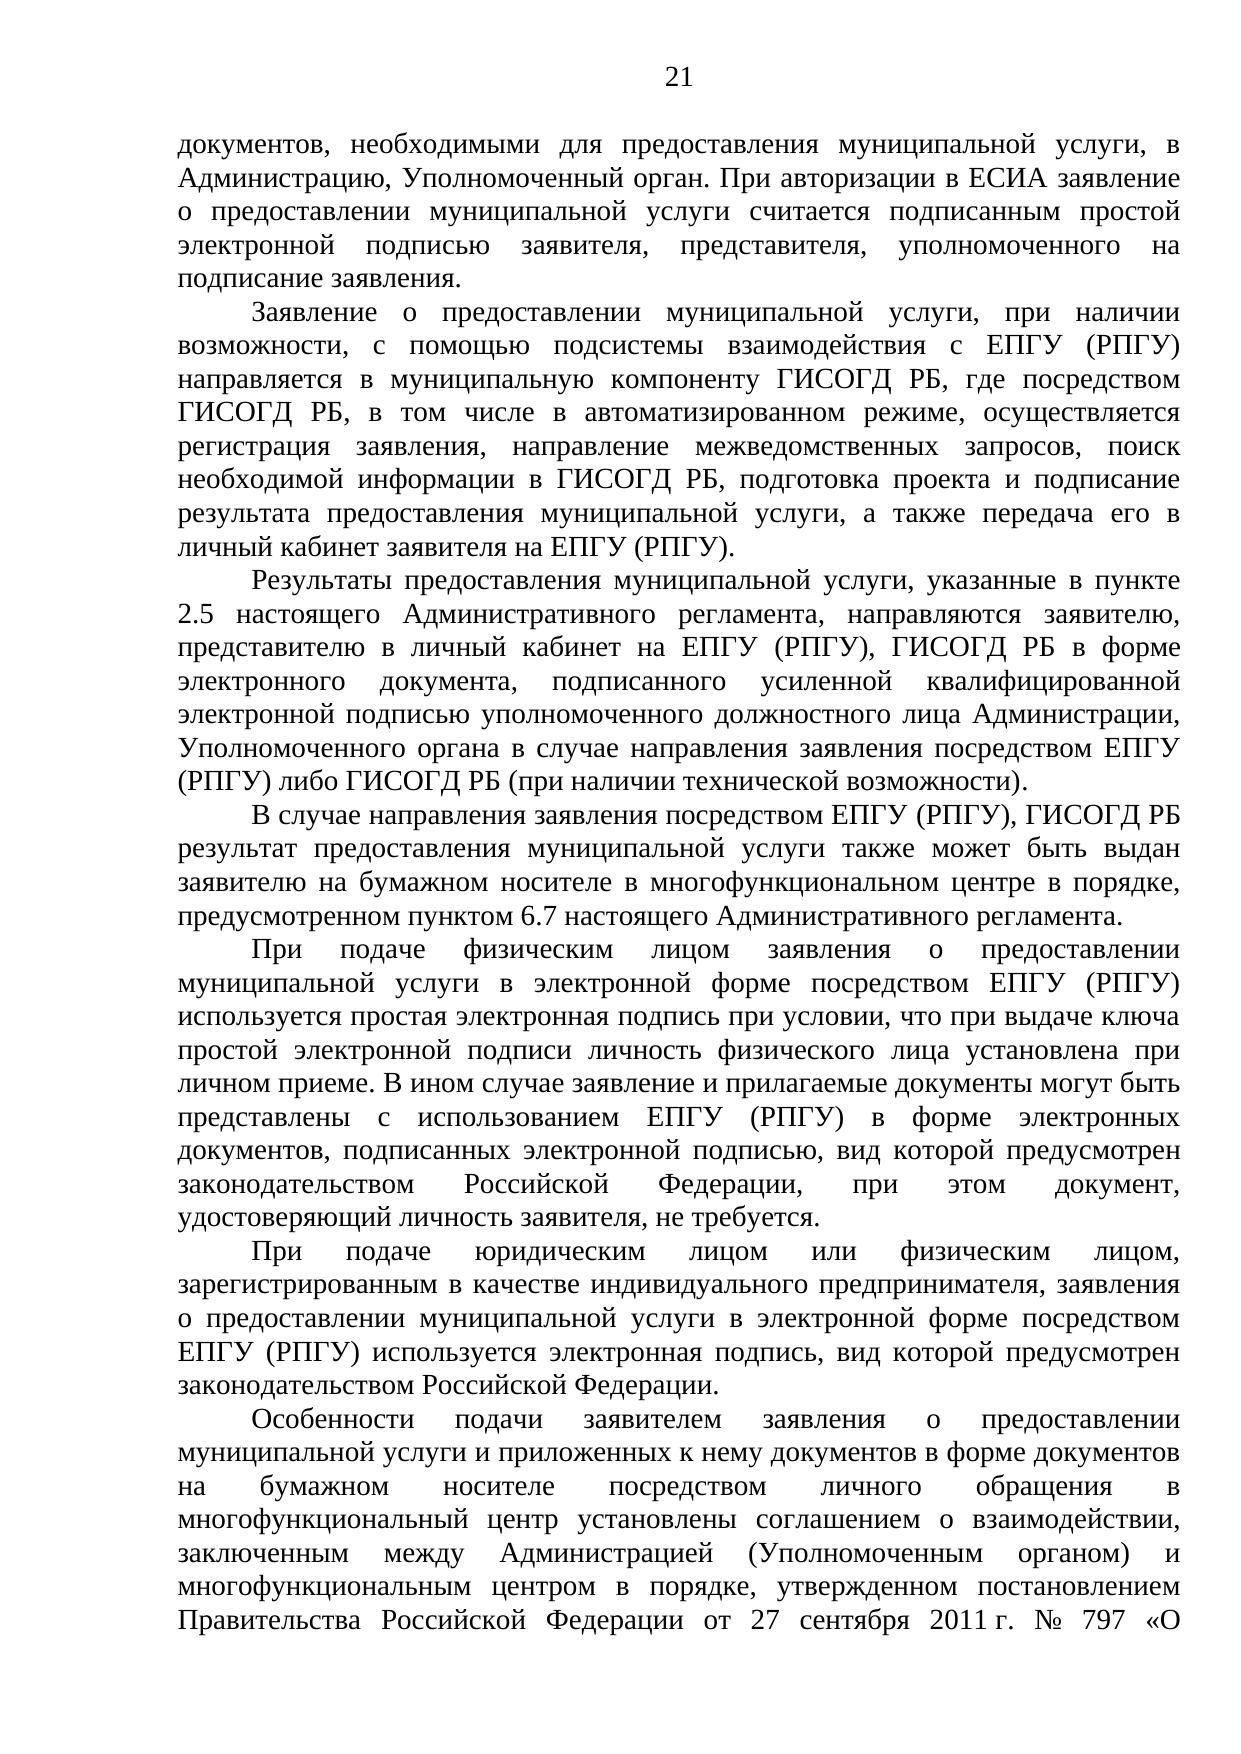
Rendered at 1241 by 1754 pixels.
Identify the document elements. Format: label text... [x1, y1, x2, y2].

list При подаче физическим лицом заявления о предоставлении муниципальной услуги в электронной форме посредством ЕПГУ (РПГУ) используется простая электронная подпись при условии, что при выдаче ключа простой электронной подписи личность физического лица установлена при личном приеме. В ином случае заявление и прилагаемые документы могут быть представлены с использованием ЕПГУ (РПГУ) в форме электронных документов, подписанных электронной подписью, вид которой предусмотрен законодательством Российской Федерации, при этом документ, удостоверяющий личность заявителя, не требуется. [177, 931, 1181, 1233]
list Результаты предоставления муниципальной услуги, указанные в пункте 2.5 настоящего Административного регламента, направляются заявителю, представителю в личный кабинет на ЕПГУ (РПГУ), ГИСОГД РБ в форме электронного документа, подписанного усиленной квалифицированной электронной подписью уполномоченного должностного лица Администрации, Уполномоченного органа в случае направления заявления посредством ЕПГУ (РПГУ) либо ГИСОГД РБ (при наличии технической возможности). [177, 562, 1181, 797]
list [177, 126, 1181, 294]
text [177, 1401, 1181, 1636]
list При подаче юридическим лицом или физическим лицом, зарегистрированным в качестве индивидуального предпринимателя, заявления о предоставлении муниципальной услуги в электронной форме посредством ЕПГУ (РПГУ) используется электронная подпись, вид которой предусмотрен законодательством Российской Федерации. [177, 1233, 1181, 1401]
list В случае направления заявления посредством ЕПГУ (РПГУ), ГИСОГД РБ результат предоставления муниципальной услуги также может быть выдан заявителю на бумажном носителе в многофункциональном центре в порядке, предусмотренном пунктом 6.7 настоящего Административного регламента. [177, 797, 1181, 931]
text Заявление о предоставлении муниципальной услуги, при наличии возможности, с помощью подсистемы взаимодействия с ЕПГУ (РПГУ) направляется в муниципальную компоненту ГИСОГД РБ, где посредством ГИСОГД РБ, в том числе в автоматизированном режиме, осуществляется регистрация заявления, направление межведомственных запросов, поиск необходимой информации в ГИСОГД РБ, подготовка проекта и подписание результата предоставления муниципальной услуги, а также передача его в личный кабинет заявителя на ЕПГУ (РПГУ). [177, 294, 1181, 562]
